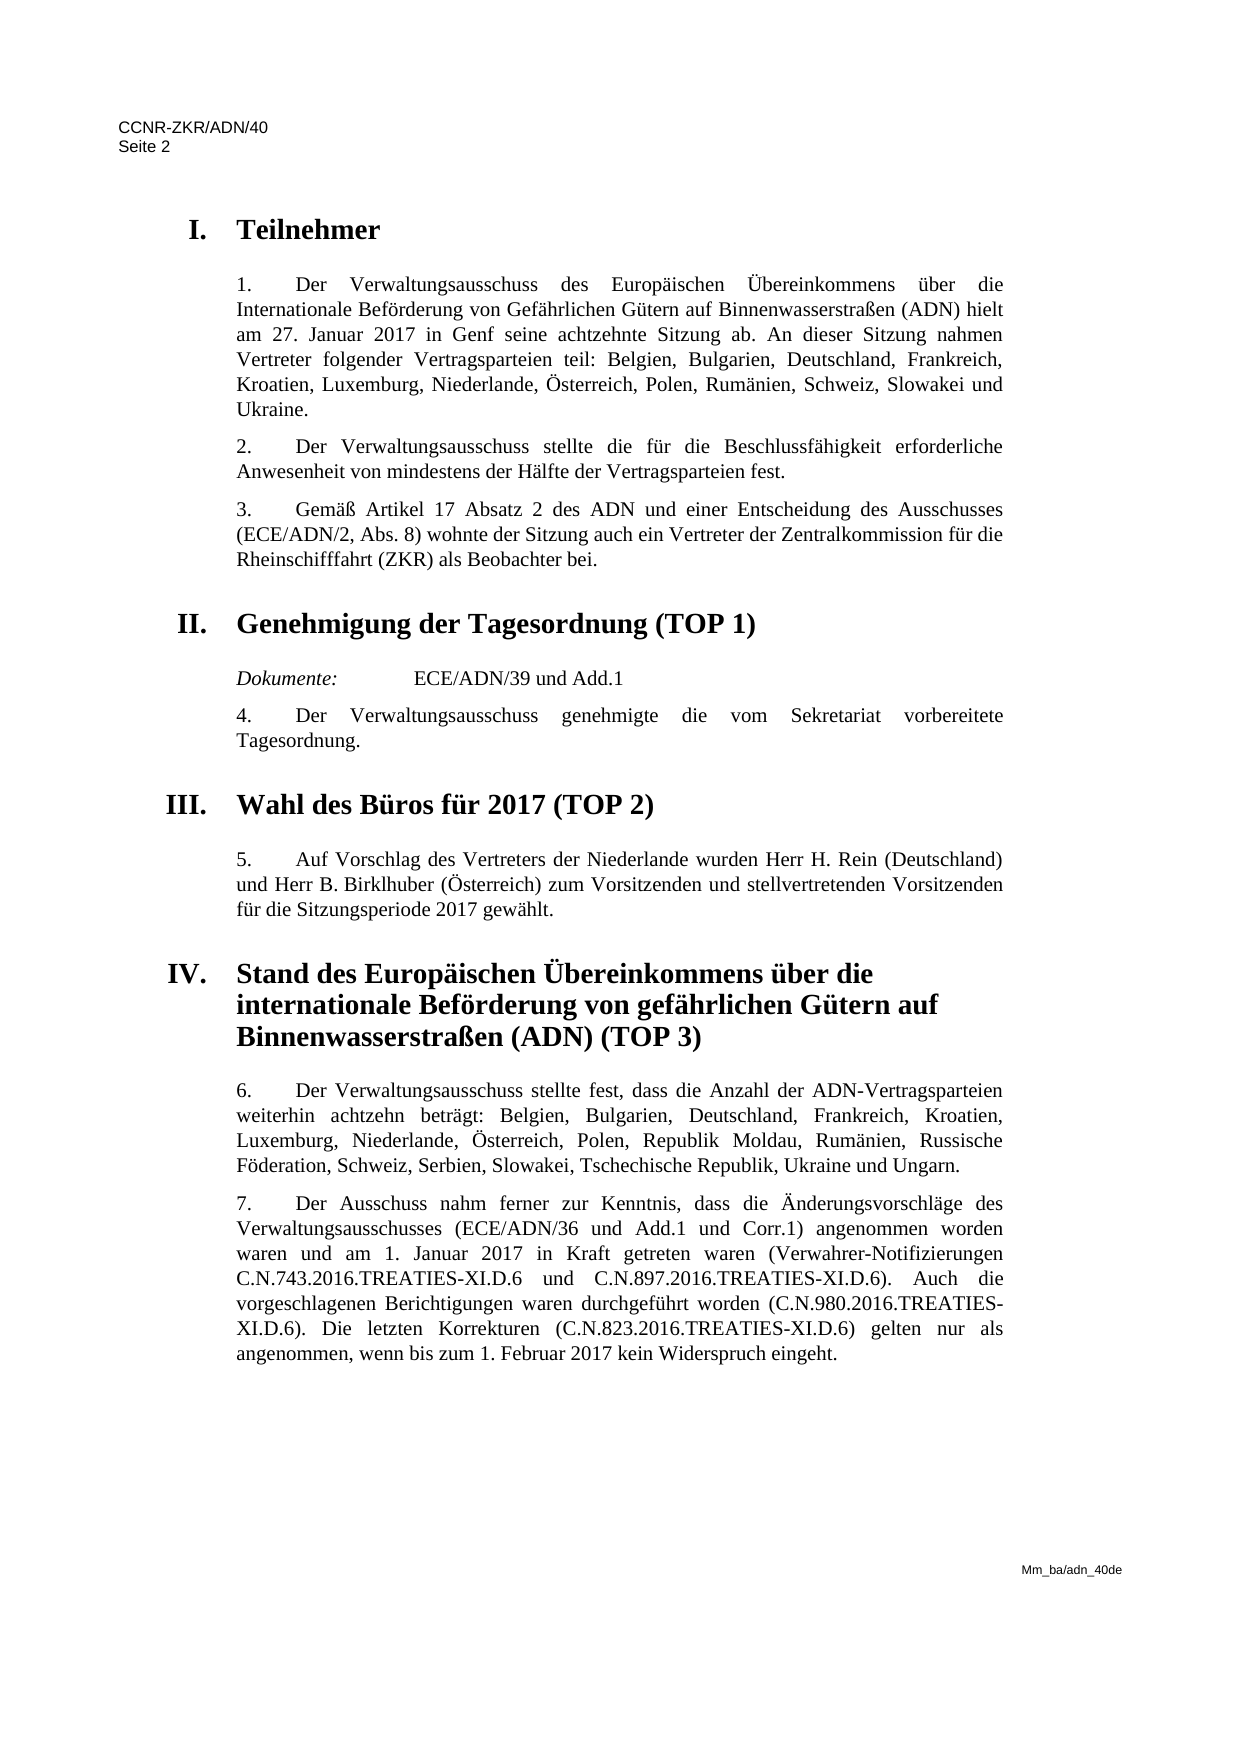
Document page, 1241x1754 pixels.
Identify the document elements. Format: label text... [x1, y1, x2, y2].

text 5. Auf Vorschlag des Vertreters der Niederlande wurden Herr H. Rein (Deutschland) und Herr B. Birklhuber (Österreich) zum Vorsitzenden und stellvertretenden Vorsitzenden für die Sitzungsperiode 2017 gewählt. [236, 846, 1004, 921]
text 4. Der Verwaltungsausschuss genehmigte die vom Sekretariat vorbereitete Tagesordnung. [236, 702, 1004, 752]
text 3. Gemäß Artikel 17 Absatz 2 des ADN und einer Entscheidung des Ausschusses (ECE/ADN/2, Abs. 8) wohnte der Sitzung auch ein Vertreter der Zentralkommission für die Rheinschifffahrt (ZKR) als Beobachter bei. [236, 496, 1004, 571]
text 1. Der Verwaltungsausschuss des Europäischen Übereinkommens über die Internationale Beförderung von Gefährlichen Gütern auf Binnenwasserstraßen (ADN) hielt am 27. Januar 2017 in Genf seine achtzehnte Sitzung ab. An dieser Sitzung nahmen Vertreter folgender Vertragsparteien teil: Belgien, Bulgarien, Deutschland, Frankreich, Kroatien, Luxemburg, Niederlande, Österreich, Polen, Rumänien, Schweiz, Slowakei und Ukraine. [236, 271, 1004, 421]
text 6. Der Verwaltungsausschuss stellte fest, dass die Anzahl der ADN-Vertragsparteien weiterhin achtzehn beträgt: Belgien, Bulgarien, Deutschland, Frankreich, Kroatien, Luxemburg, Niederlande, Österreich, Polen, Republik Moldau, Rumänien, Russische Föderation, Schweiz, Serbien, Slowakei, Tschechische Republik, Ukraine und Ungarn. [236, 1077, 1004, 1177]
text II. Genehmigung der Tagesordnung (TOP 1) [118, 608, 1004, 640]
text Dokumente: ECE/ADN/39 und Add.1 [236, 665, 1004, 690]
text 7. Der Ausschuss nahm ferner zur Kenntnis, dass die Änderungsvorschläge des Verwaltungsausschusses (ECE/ADN/36 und Add.1 und Corr.1) angenommen worden waren und am 1. Januar 2017 in Kraft getreten waren (Verwahrer-Notifizierungen C.N.743.2016.TREATIES-XI.D.6 und C.N.897.2016.TREATIES-XI.D.6). Auch die vorgeschlagenen Berichtigungen waren durchgeführt worden (C.N.980.2016.TREATIES-XI.D.6). Die letzten Korrekturen (C.N.823.2016.TREATIES-XI.D.6) gelten nur als angenommen, wenn bis zum 1. Februar 2017 kein Widerspruch eingeht. [236, 1190, 1004, 1365]
text I. Teilnehmer [118, 215, 1004, 246]
text IV. Stand des Europäischen Übereinkommens über die internationale Beförderung von gefährlichen Gütern auf Binnenwasserstraßen (ADN) (TOP 3) [118, 958, 1004, 1052]
text 2. Der Verwaltungsausschuss stellte die für die Beschlussfähigkeit erforderliche Anwesenheit von mindestens der Hälfte der Vertragsparteien fest. [236, 433, 1004, 483]
text III. Wahl des Büros für 2017 (TOP 2) [118, 790, 1004, 821]
